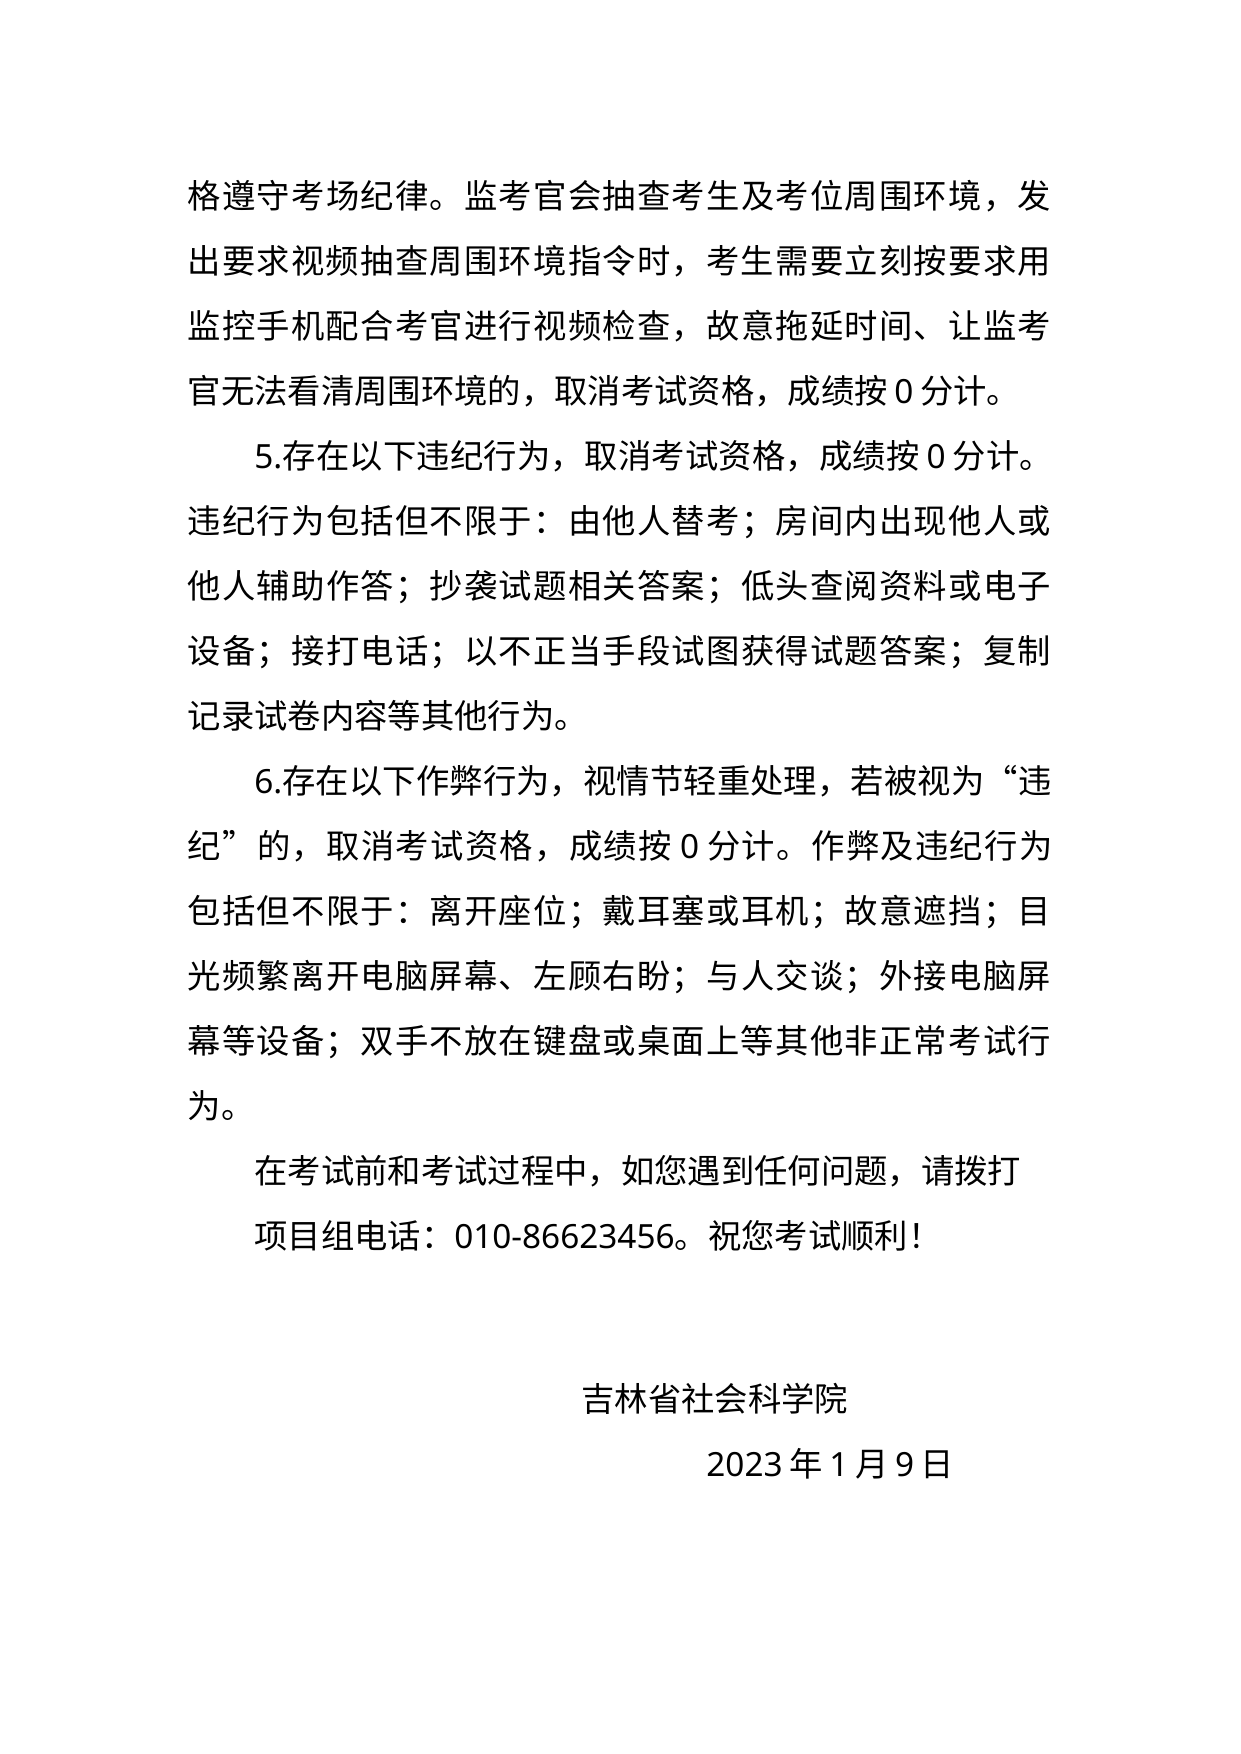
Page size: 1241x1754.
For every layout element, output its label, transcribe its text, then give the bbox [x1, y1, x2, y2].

text 在考试前和考试过程中，如您遇到任何问题，请拨打 [187, 1137, 1053, 1202]
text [187, 162, 1053, 422]
text 2023年1月9日 [362, 1429, 1053, 1494]
text 吉林省社会科学院 [362, 1332, 1053, 1429]
text 项目组电话：010-86623456。祝您考试顺利！ [187, 1202, 1053, 1267]
text 6.存在以下作弊行为，视情节轻重处理，若被视为“违纪”的，取消考试资格，成绩按0分计。作弊及违纪行为包括但不限于：离开座位；戴耳塞或耳机；故意遮挡；目光频繁离开电脑屏幕、左顾右盼；与人交谈；外接电脑屏幕等设备；双手不放在键盘或桌面上等其他非正常考试行为。 [187, 747, 1053, 1137]
text 5.存在以下违纪行为，取消考试资格，成绩按0分计。违纪行为包括但不限于：由他人替考；房间内出现他人或他人辅助作答；抄袭试题相关答案；低头查阅资料或电子设备；接打电话；以不正当手段试图获得试题答案；复制、记录试卷内容等其他行为。 [187, 422, 1053, 747]
